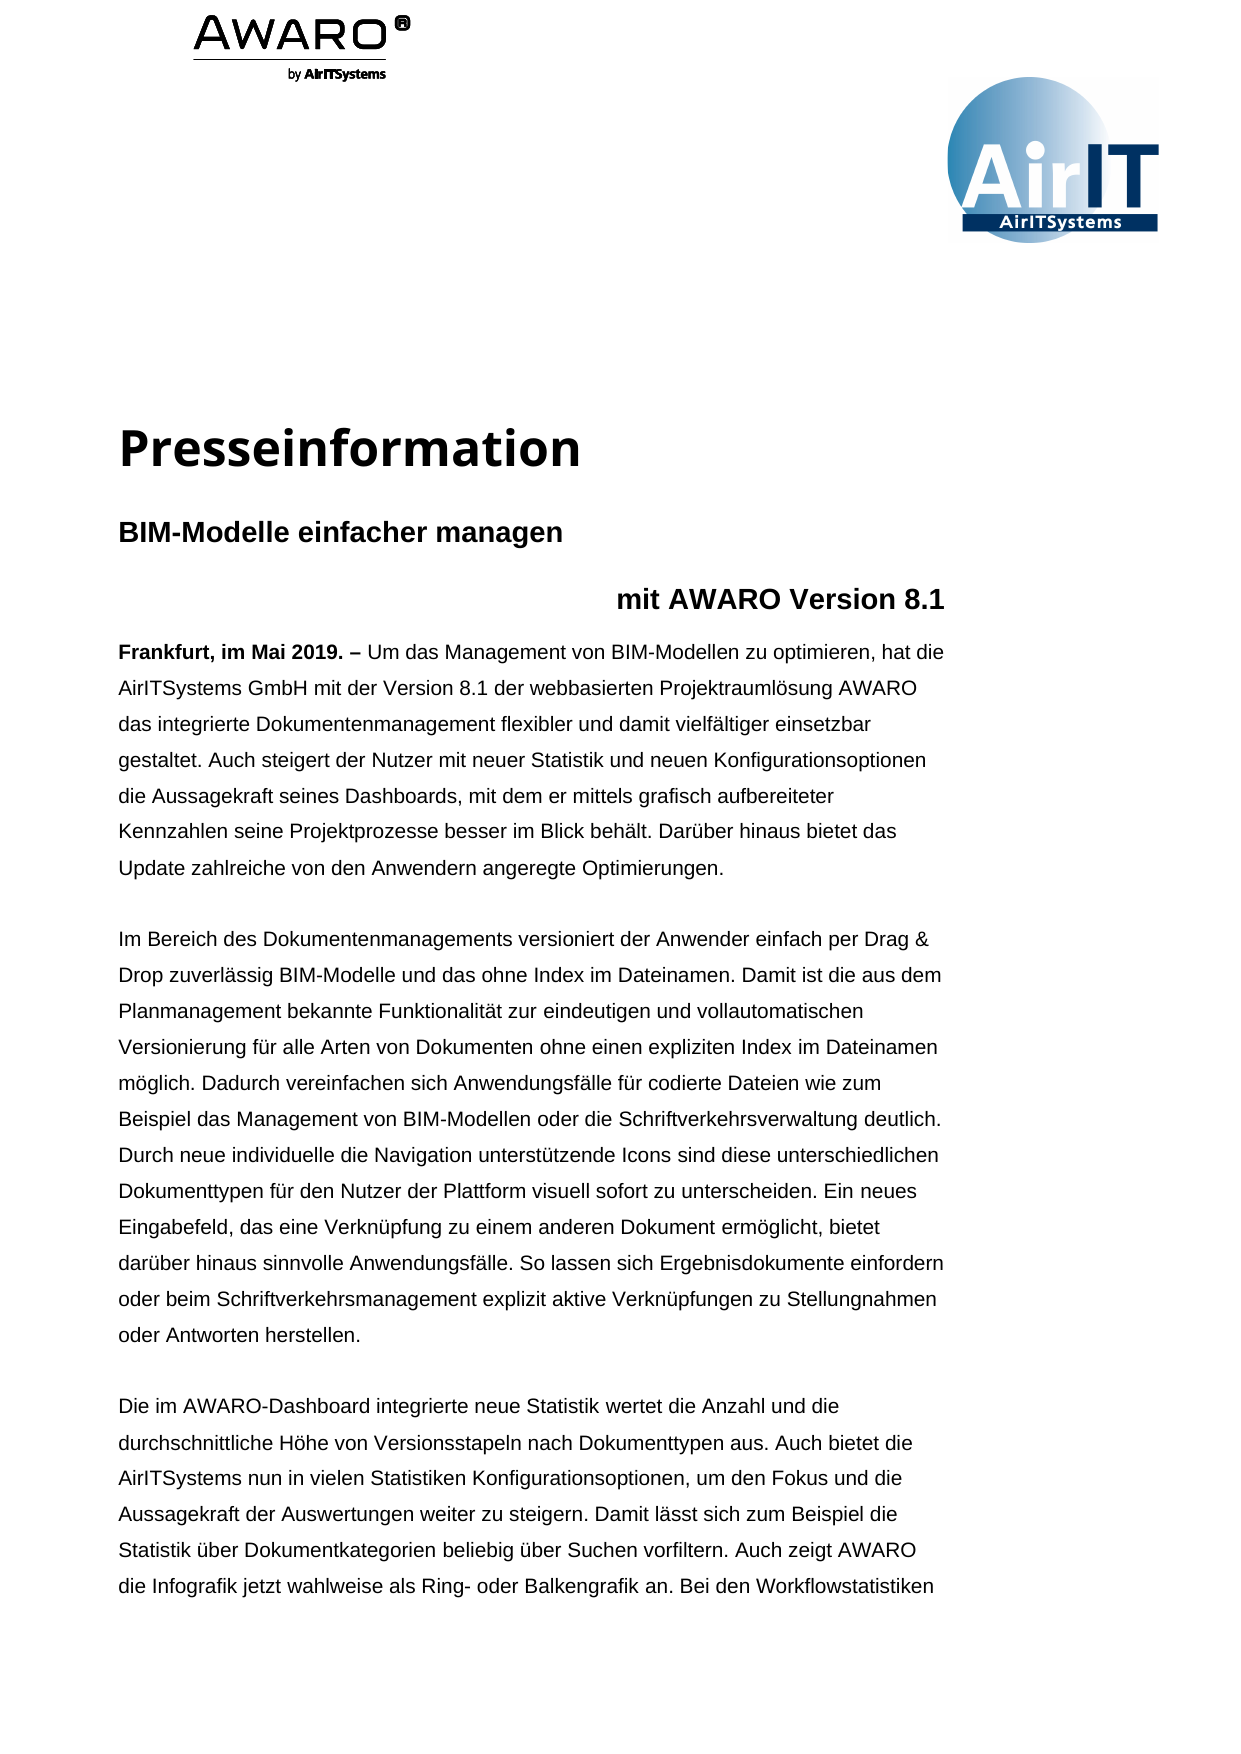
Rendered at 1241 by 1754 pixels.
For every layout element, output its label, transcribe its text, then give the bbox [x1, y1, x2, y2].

text Frankfurt, im Mai 2019. – Um das Management von BIM-Modellen zu optimieren, hat die AirITSystems GmbH mit der Version 8.1 der webbasierten Projektraumlösung AWARO das integrierte Dokumentenmanagement flexibler und damit vielfältiger einsetzbar gestaltet. Auch steigert der Nutzer mit neuer Statistik und neuen Konfigurationsoptionen die Aussagekraft seines Dashboards, mit dem er mittels grafisch aufbereiteter Kennzahlen seine Projektprozesse besser im Blick behält. Darüber hinaus bietet das Update zahlreiche von den Anwendern angeregte Optimierungen. [118, 640, 945, 879]
text BIM-Modelle einfacher managen [118, 515, 945, 549]
picture [947, 77, 1159, 243]
text mit AWARO Version 8.1 [118, 582, 945, 616]
text Im Bereich des Dokumentenmanagements versioniert der Anwender einfach per Drag & Drop zuverlässig BIM-Modelle und das ohne Index im Dateinamen. Damit ist die aus dem Planmanagement bekannte Funktionalität zur eindeutigen und vollautomatischen Versionierung für alle Arten von Dokumenten ohne einen expliziten Index im Dateinamen möglich. Dadurch vereinfachen sich Anwendungsfälle für codierte Dateien wie zum Beispiel das Management von BIM-Modellen oder die Schriftverkehrsverwaltung deutlich. Durch neue individuelle die Navigation unterstützende Icons sind diese unterschiedlichen Dokumenttypen für den Nutzer der Plattform visuell sofort zu unterscheiden. Ein neues Eingabefeld, das eine Verknüpfung zu einem anderen Dokument ermöglicht, bietet darüber hinaus sinnvolle Anwendungsfälle. So lassen sich Ergebnisdokumente einfordern oder beim Schriftverkehrsmanagement explizit aktive Verknüpfungen zu Stellungnahmen oder Antworten herstellen. [118, 927, 945, 1346]
subtitle Presseinformation [118, 413, 945, 482]
